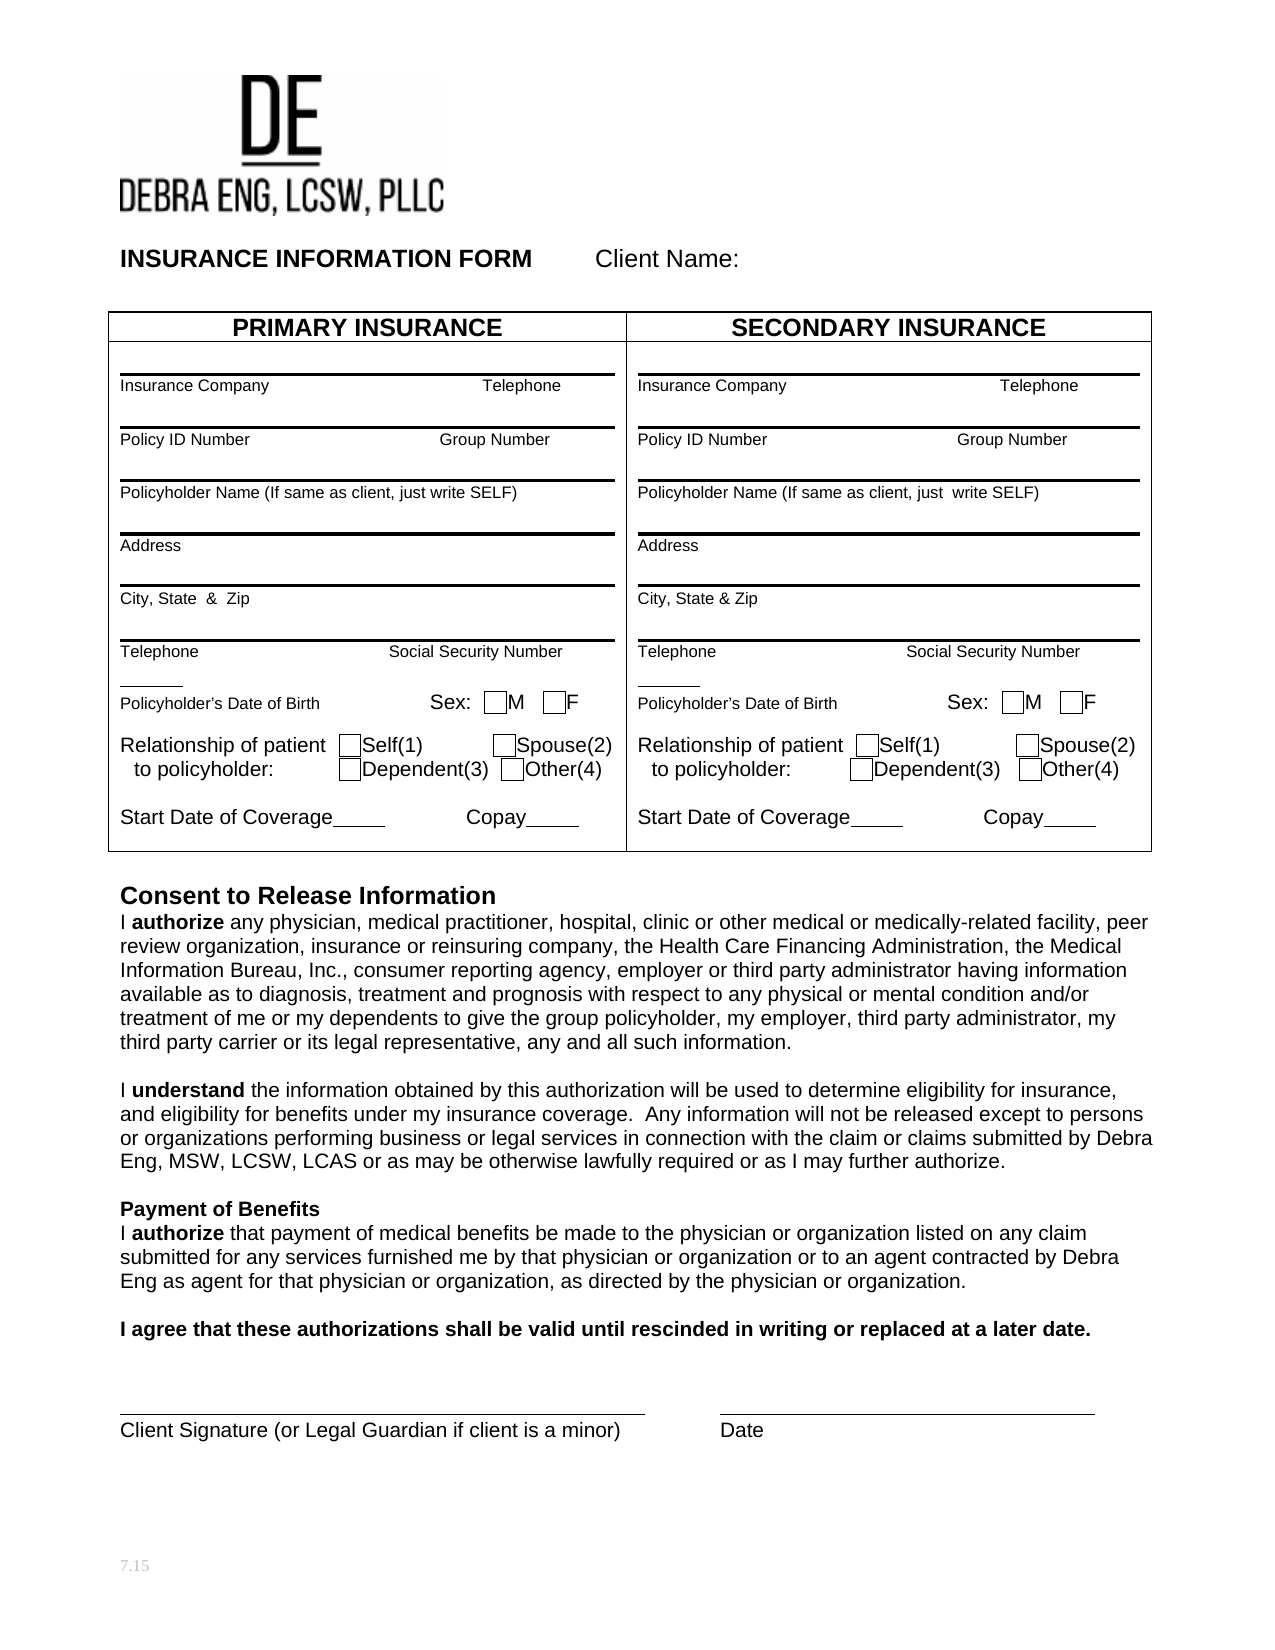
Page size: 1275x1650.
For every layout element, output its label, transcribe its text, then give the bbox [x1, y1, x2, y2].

text I understand the information obtained by this authorization will be used to determine eligibility for insurance, and eligibility for benefits under my insurance coverage. Any information will not be released except to persons or organizations performing business or legal services in connection with the claim or claims submitted by Debra Eng, MSW, LCSW, LCAS or as may be otherwise lawfully required or as I may further authorize. [120, 1077, 1155, 1173]
text I agree that these authorizations shall be valid until rescinded in writing or replaced at a later date. [120, 1317, 1155, 1341]
table_header SECONDARY INSURANCE [627, 313, 1151, 341]
text Client Signature (or Legal Guardian if client is a minor) Date [120, 1418, 1155, 1442]
table_cell Insurance Company Telephone Policy ID Number Group Number Policyholder Name (If same as client, just write SELF) Address City, State & Zip Telephone Social Security Number Policyholder’s Date of Birth Sex: M F Relationship of patient Self(1) Spouse(2) to policyholder: Dependent(3) Other(4) Start Date of Coverage Copay [627, 342, 1151, 851]
text I authorize that payment of medical benefits be made to the physician or organization listed on any claim submitted for any services furnished me by that physician or organization or to an agent contracted by Debra Eng as agent for that physician or organization, as directed by the physician or organization. [120, 1221, 1155, 1293]
subtitle Consent to Release Information [120, 881, 1155, 910]
text INSURANCE INFORMATION FORM Client Name: [120, 244, 1155, 273]
text I authorize any physician, medical practitioner, hospital, clinic or other medical or medically-related facility, peer review organization, insurance or reinsuring company, the Health Care Financing Administration, the Medical Information Bureau, Inc., consumer reporting agency, employer or third party administrator having information available as to diagnosis, treatment and prognosis with respect to any physical or mental condition and/or treatment of me or my dependents to give the group policyholder, my employer, third party administrator, my third party carrier or its legal representative, any and all such information. [120, 910, 1155, 1053]
picture [120, 75, 444, 216]
table_cell Insurance Company Telephone Policy ID Number Group Number Policyholder Name (If same as client, just write SELF) Address City, State & Zip Telephone Social Security Number Policyholder’s Date of Birth Sex: M F Relationship of patient Self(1) Spouse(2) to policyholder: Dependent(3) Other(4) Start Date of Coverage Copay [109, 342, 626, 851]
table_header PRIMARY INSURANCE [109, 313, 626, 341]
subtitle Payment of Benefits [120, 1197, 1155, 1221]
